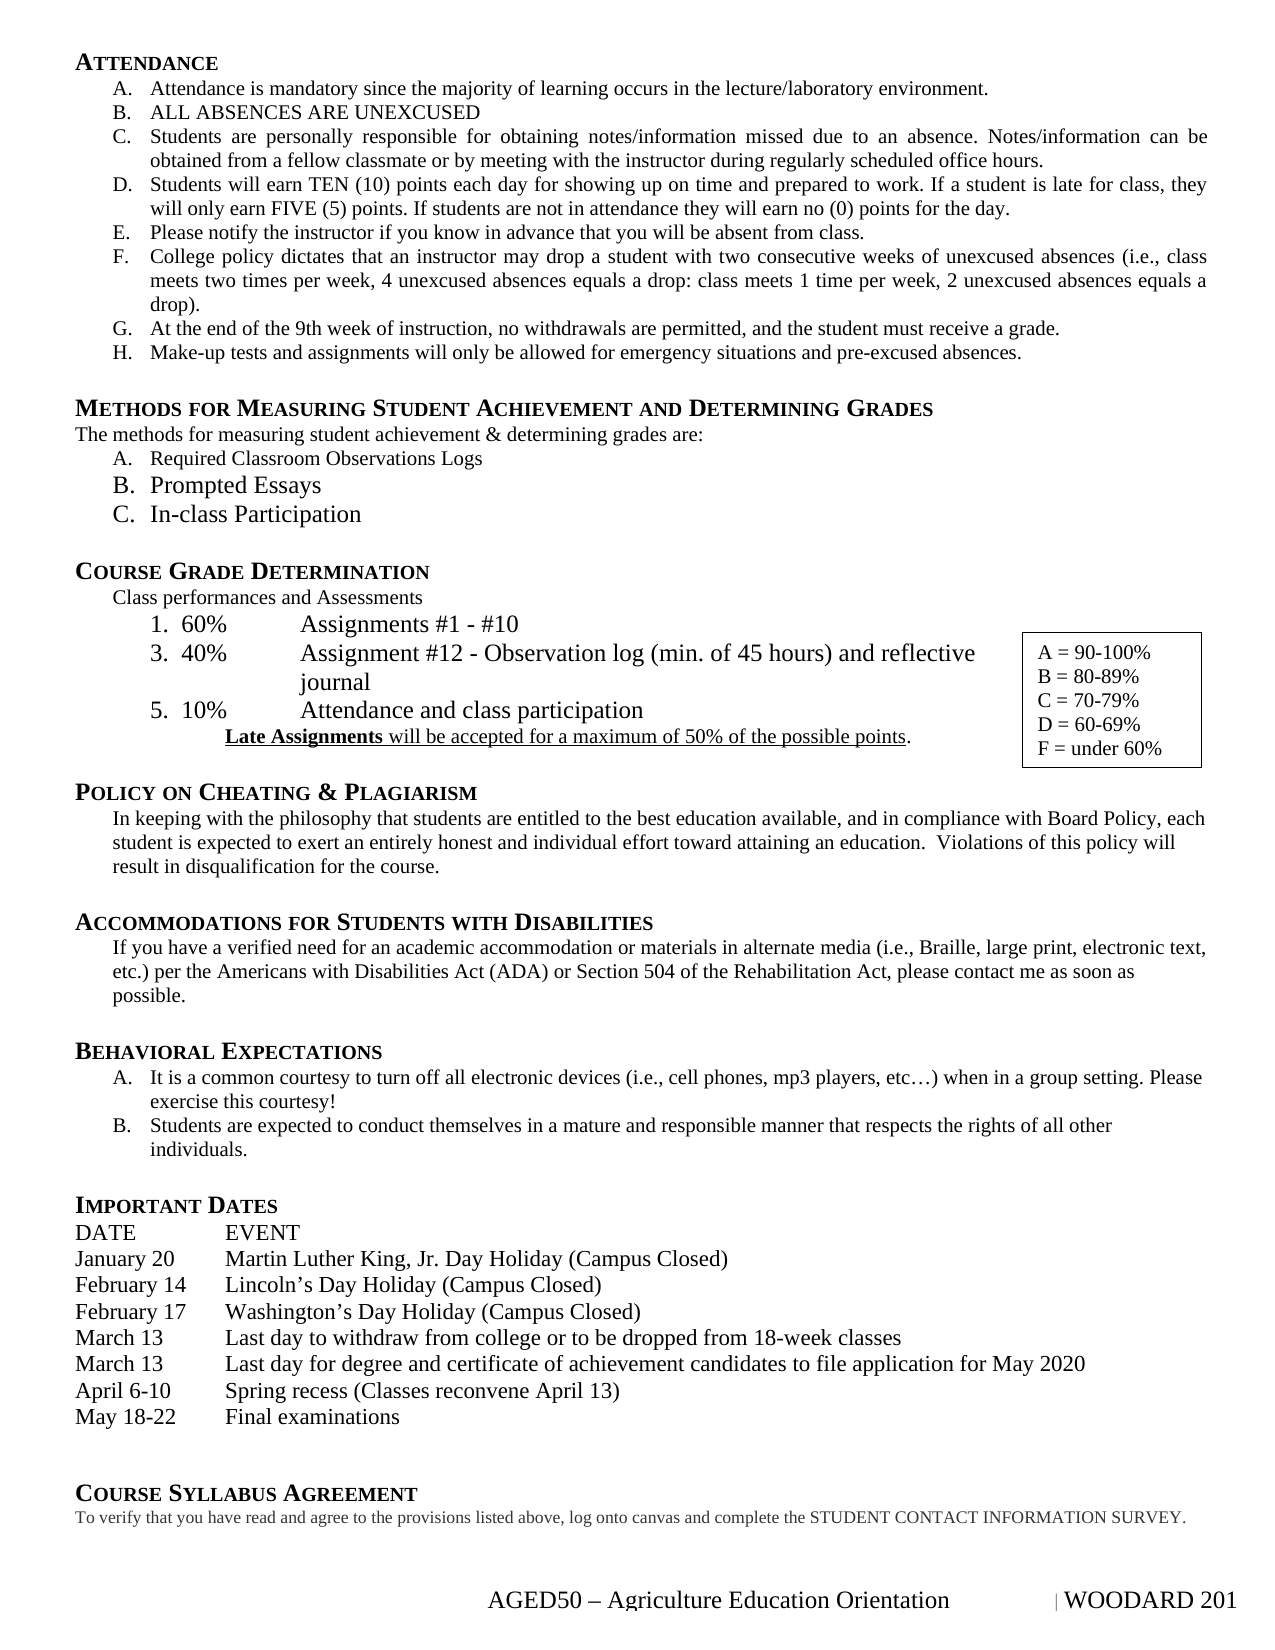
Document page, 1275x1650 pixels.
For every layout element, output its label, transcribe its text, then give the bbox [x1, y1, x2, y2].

text Course Grade Determination [75, 556, 1209, 585]
text DATE EVENT [75, 1219, 1209, 1245]
text Late Assignments will be accepted for a maximum of 50% of the possible points. [150, 724, 1022, 748]
text Accommodations for Students with Disabilities [75, 907, 1209, 935]
text January 20 Martin Luther King, Jr. Day Holiday (Campus Closed) [75, 1245, 1209, 1271]
text Important Dates [75, 1190, 1209, 1219]
text In keeping with the philosophy that students are entitled to the best education available, and in compliance with Board Policy, each student is expected to exert an entirely honest and individual effort toward attaining an education. Violations of this policy will result in disqualification for the course. [112, 806, 1209, 878]
list In-class Participation [112, 499, 1209, 527]
list ALL ABSENCES ARE UNEXCUSED [112, 100, 1209, 124]
text To verify that you have read and agree to the provisions listed above, log onto canvas and complete the STUDENT CONTACT INFORMATION SURVEY. [75, 1506, 1209, 1527]
text The methods for measuring student achievement & determining grades are: [75, 422, 1209, 446]
text If you have a verified need for an academic accommodation or materials in alternate media (i.e., Braille, large print, electronic text, etc.) per the Americans with Disabilities Act (ADA) or Section 504 of the Rehabilitation Act, please contact me as soon as possible. [112, 935, 1209, 1007]
text Behavioral Expectations [75, 1036, 1209, 1065]
list Students are expected to conduct themselves in a mature and responsible manner that respects the rights of all other individuals. [112, 1113, 1209, 1161]
list It is a common courtesy to turn off all electronic devices (i.e., cell phones, mp3 players, etc…) when in a group setting. Please exercise this courtesy! [112, 1065, 1209, 1113]
list College policy dictates that an instructor may drop a student with two consecutive weeks of unexcused absences (i.e., class meets two times per week, 4 unexcused absences equals a drop: class meets 1 time per week, 2 unexcused absences equals a drop). [112, 244, 1209, 316]
text May 18-22 Final examinations [75, 1403, 1209, 1429]
text Methods for Measuring Student Achievement and Determining Grades [75, 393, 1209, 422]
text March 13 Last day to withdraw from college or to be dropped from 18-week classes [75, 1324, 1209, 1351]
text Policy on Cheating & Plagiarism [75, 777, 1209, 806]
list Please notify the instructor if you know in advance that you will be absent from class. [112, 220, 1209, 244]
list At the end of the 9th week of instruction, no withdrawals are permitted, and the student must receive a grade. [112, 316, 1209, 340]
list Students are personally responsible for obtaining notes/information missed due to an absence. Notes/information can be obtained from a fellow classmate or by meeting with the instructor during regularly scheduled office hours. [112, 124, 1209, 172]
text 3. 40% Assignment #12 - Observation log (min. of 45 hours) and reflective journal [150, 638, 1022, 695]
text April 6-10 Spring recess (Classes reconvene April 13) [75, 1377, 1209, 1403]
text February 14 Lincoln’s Day Holiday (Campus Closed) [75, 1271, 1209, 1298]
list Attendance is mandatory since the majority of learning occurs in the lecture/laboratory environment. [112, 76, 1209, 100]
text February 17 Washington’s Day Holiday (Campus Closed) [75, 1298, 1209, 1324]
text 5. 10% Attendance and class participation [150, 695, 1022, 724]
list Prompted Essays [112, 470, 1209, 499]
text Class performances and Assessments [112, 585, 1209, 609]
list Students will earn TEN (10) points each day for showing up on time and prepared to work. If a student is late for class, they will only earn FIVE (5) points. If students are not in attendance they will earn no (0) points for the day. [112, 172, 1209, 220]
text Course Syllabus Agreement [75, 1478, 1209, 1506]
text 1. 60% Assignments #1 - #10 [75, 609, 1209, 638]
text Attendance [75, 47, 1209, 76]
text March 13 Last day for degree and certificate of achievement candidates to file application for May 2020 [75, 1351, 1209, 1377]
list Make-up tests and assignments will only be allowed for emergency situations and pre-excused absences. [112, 340, 1209, 364]
subtitle Required Classroom Observations Logs [112, 446, 1209, 470]
